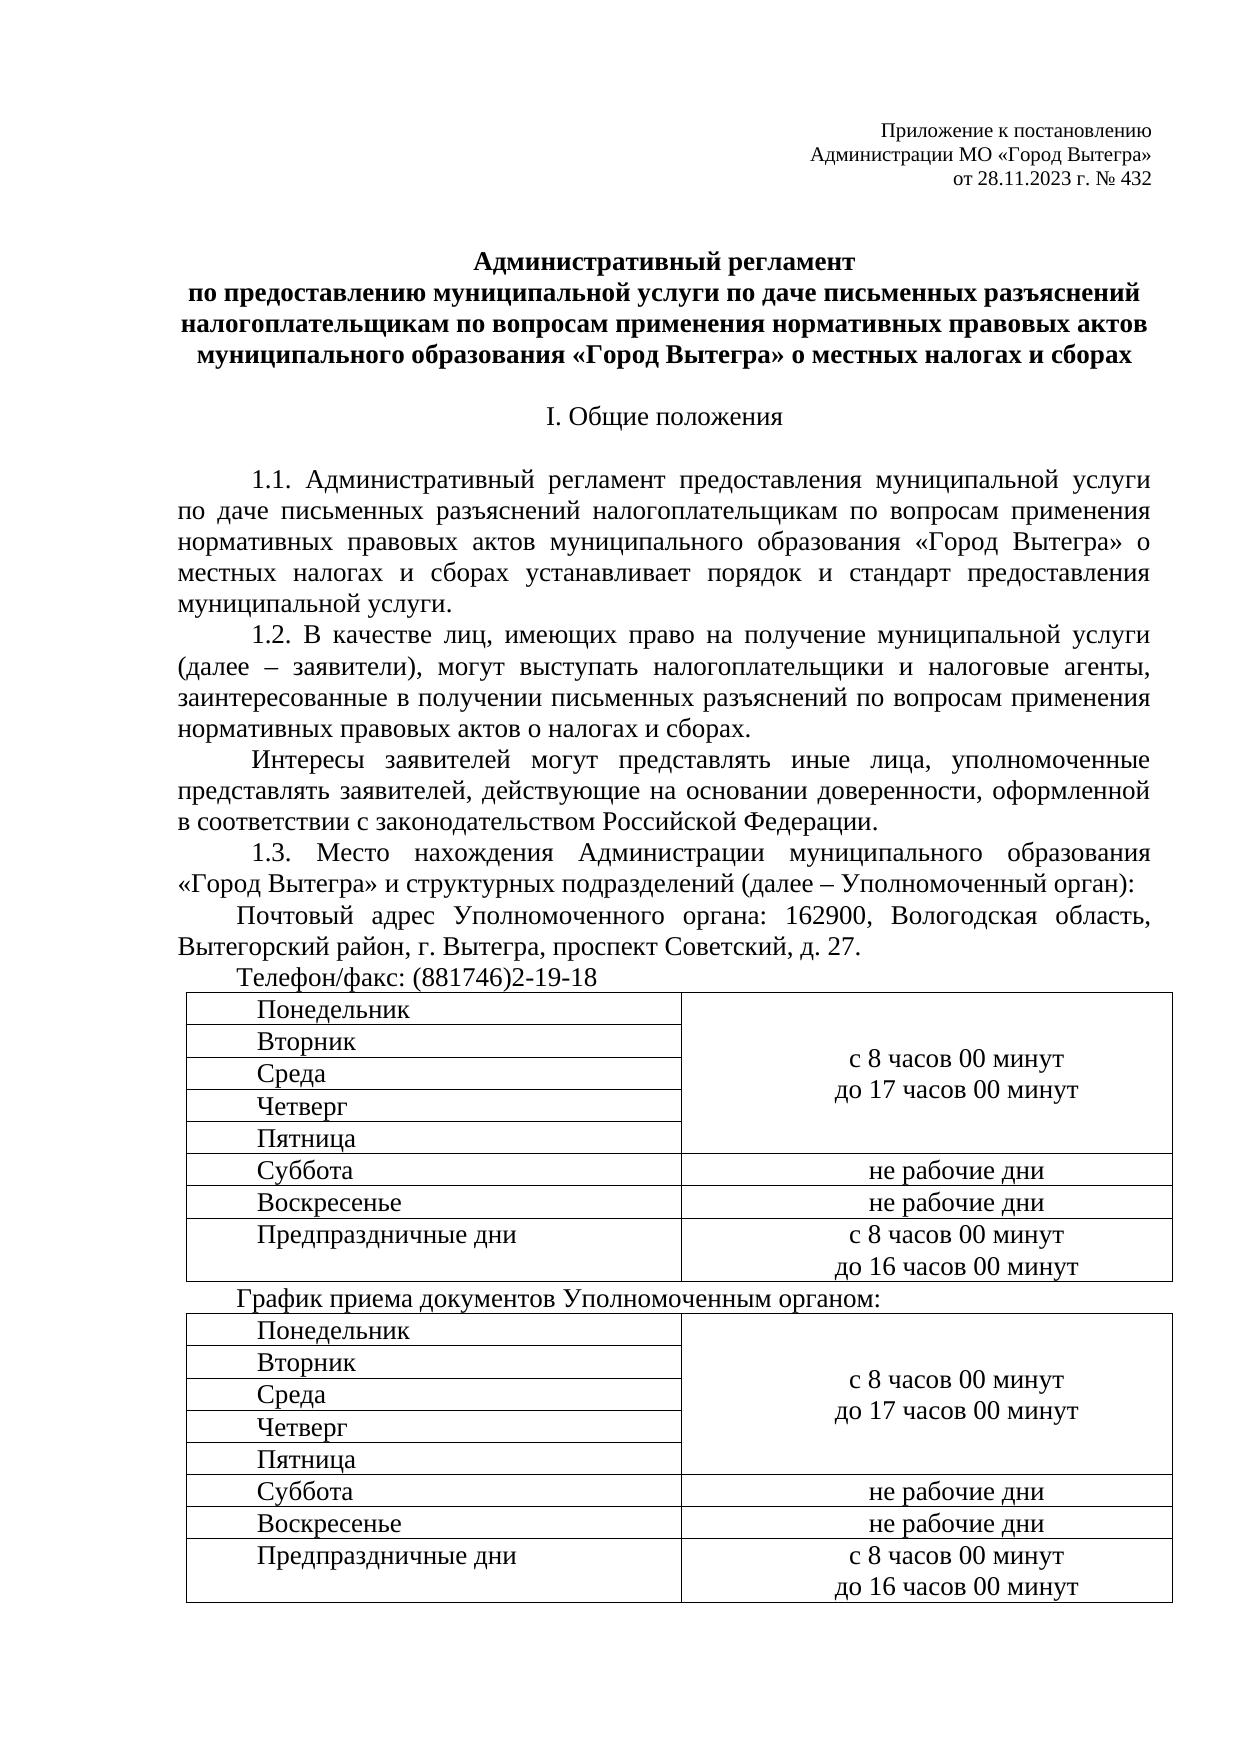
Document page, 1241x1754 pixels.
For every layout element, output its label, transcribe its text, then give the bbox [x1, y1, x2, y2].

table_header с 8 часов 00 минут до 17 часов 00 минут [682, 1314, 1172, 1474]
text по предоставлению муниципальной услуги по даче письменных разъяснений налогоплательщикам по вопросам применения нормативных правовых актов муниципального образования «Город Вытегра» о местных налогах и сборах [177, 276, 1152, 369]
table_cell Воскресенье [187, 1186, 681, 1217]
table_cell Четверг [187, 1090, 681, 1121]
text Почтовый адрес Уполномоченного органа: 162900, Вологодская область, Вытегорский район, г. Вытегра, проспект Советский, д. 27. [177, 899, 1152, 961]
table_cell Вторник [187, 1346, 681, 1377]
table_cell не рабочие дни [682, 1154, 1172, 1185]
text 1.2. В качестве лиц, имеющих право на получение муниципальной услуги (далее – заявители), могут выступать налогоплательщики и налоговые агенты, заинтересованные в получении письменных разъяснений по вопросам применения нормативных правовых актов о налогах и сборах. [177, 618, 1152, 743]
table_cell Воскресенье [187, 1507, 681, 1538]
text от 28.11.2023 г. № 432 [608, 166, 1152, 190]
text График приема документов Уполномоченным органом: [177, 1282, 1152, 1313]
text 1.1. Административный регламент предоставления муниципальной услуги по даче письменных разъяснений налогоплательщикам по вопросам применения нормативных правовых актов муниципального образования «Город Вытегра» о местных налогах и сборах устанавливает порядок и стандарт предоставления муниципальной услуги. [177, 463, 1152, 618]
table_cell Пятница [187, 1122, 681, 1153]
table_cell Пятница [187, 1443, 681, 1474]
table_cell не рабочие дни [682, 1186, 1172, 1217]
text Интересы заявителей могут представлять иные лица, уполномоченные представлять заявителей, действующие на основании доверенности, оформленной в соответствии с законодательством Российской Федерации. [177, 743, 1152, 836]
table_cell Суббота [187, 1154, 681, 1185]
table_cell Предпраздничные дни [187, 1219, 681, 1281]
table_cell Вторник [187, 1025, 681, 1057]
text Приложение к постановлению [608, 118, 1152, 142]
text Административный регламент [177, 245, 1152, 276]
table_header с 8 часов 00 минут до 17 часов 00 минут [682, 993, 1172, 1153]
text Администрации МО «Город Вытегра» [608, 142, 1152, 166]
text Телефон/факс: (881746)2-19-18 [177, 961, 1152, 992]
table_cell с 8 часов 00 минут до 16 часов 00 минут [682, 1219, 1172, 1281]
table_cell Четверг [187, 1411, 681, 1442]
table_cell Суббота [187, 1475, 681, 1506]
text I. Общие положения [177, 400, 1152, 432]
table_cell Среда [187, 1379, 681, 1409]
text 1.3. Место нахождения Администрации муниципального образования «Город Вытегра» и структурных подразделений (далее – Уполномоченный орган): [177, 836, 1152, 899]
table_cell не рабочие дни [682, 1507, 1172, 1538]
table_cell с 8 часов 00 минут до 16 часов 00 минут [682, 1539, 1172, 1602]
table_cell Среда [187, 1058, 681, 1089]
table_cell Предпраздничные дни [187, 1539, 681, 1602]
table_header Понедельник [187, 993, 681, 1024]
table_header Понедельник [187, 1314, 681, 1345]
table_cell не рабочие дни [682, 1475, 1172, 1506]
